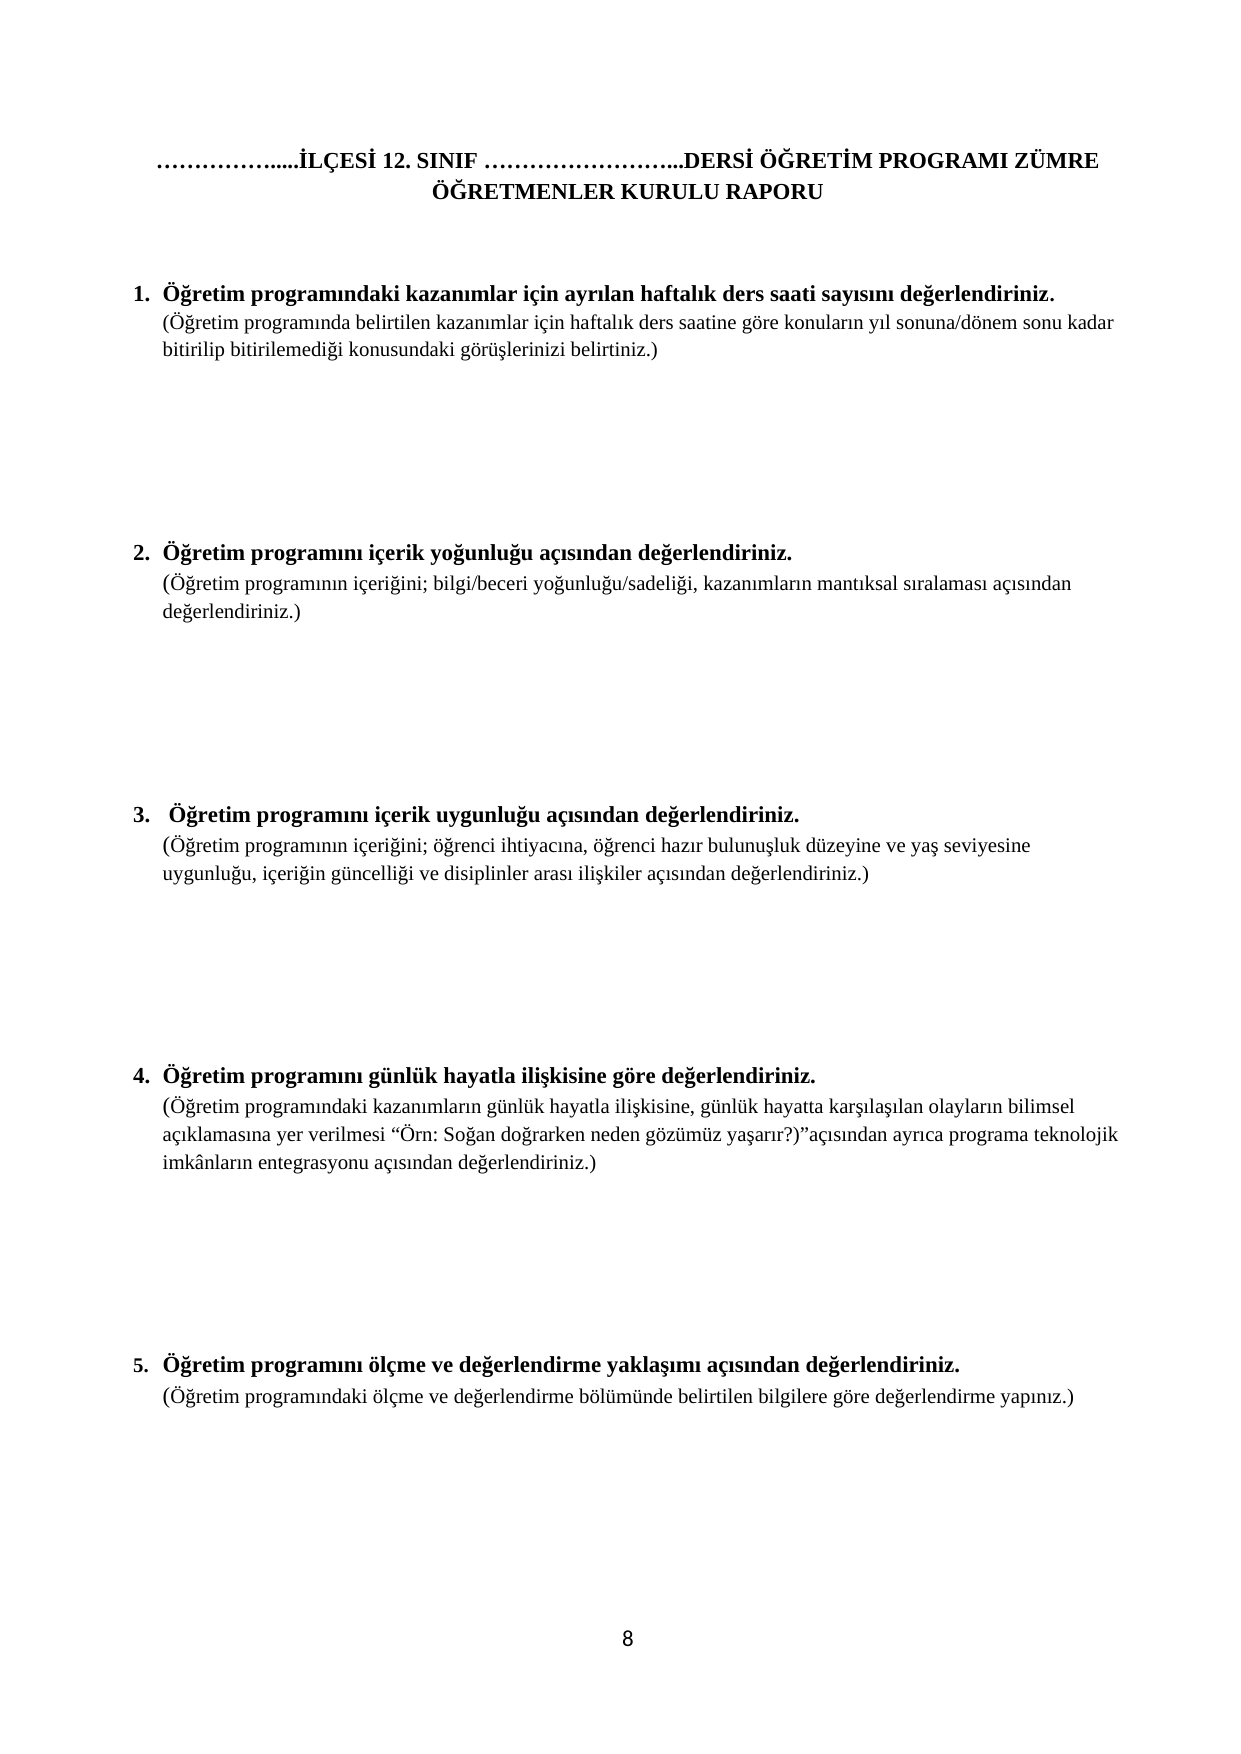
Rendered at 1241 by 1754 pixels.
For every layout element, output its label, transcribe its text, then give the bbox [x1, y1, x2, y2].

list Öğretim programını içerik uygunluğu açısından değerlendiriniz. (Öğretim programının içeriğini; öğrenci ihtiyacına, öğrenci hazır bulunuşluk düzeyine ve yaş seviyesine uygunluğu, içeriğin güncelliği ve disiplinler arası ilişkiler açısından değerlendiriniz.) [133, 801, 1122, 885]
list Öğretim programındaki kazanımlar için ayrılan haftalık ders saati sayısını değerlendiriniz. (Öğretim programında belirtilen kazanımlar için haftalık ders saatine göre konuların yıl sonuna/dönem sonu kadar bitirilip bitirilemediği konusundaki görüşlerinizi belirtiniz.) [133, 280, 1122, 361]
text …………….....İLÇESİ 12. SINIF ……………………...DERSİ ÖĞRETİM PROGRAMI ZÜMRE ÖĞRETMENLER KURULU RAPORU [133, 148, 1122, 204]
list Öğretim programını ölçme ve değerlendirme yaklaşımı açısından değerlendiriniz. (Öğretim programındaki ölçme ve değerlendirme bölümünde belirtilen bilgilere göre değerlendirme yapınız.) [133, 1352, 1122, 1408]
list Öğretim programını günlük hayatla ilişkisine göre değerlendiriniz. (Öğretim programındaki kazanımların günlük hayatla ilişkisine, günlük hayatta karşılaşılan olayların bilimsel açıklamasına yer verilmesi “Örn: Soğan doğrarken neden gözümüz yaşarır?)”açısından ayrıca programa teknolojik imkânların entegrasyonu açısından değerlendiriniz.) [133, 1062, 1122, 1174]
list Öğretim programını içerik yoğunluğu açısından değerlendiriniz. (Öğretim programının içeriğini; bilgi/beceri yoğunluğu/sadeliği, kazanımların mantıksal sıralaması açısından değerlendiriniz.) [133, 539, 1122, 623]
